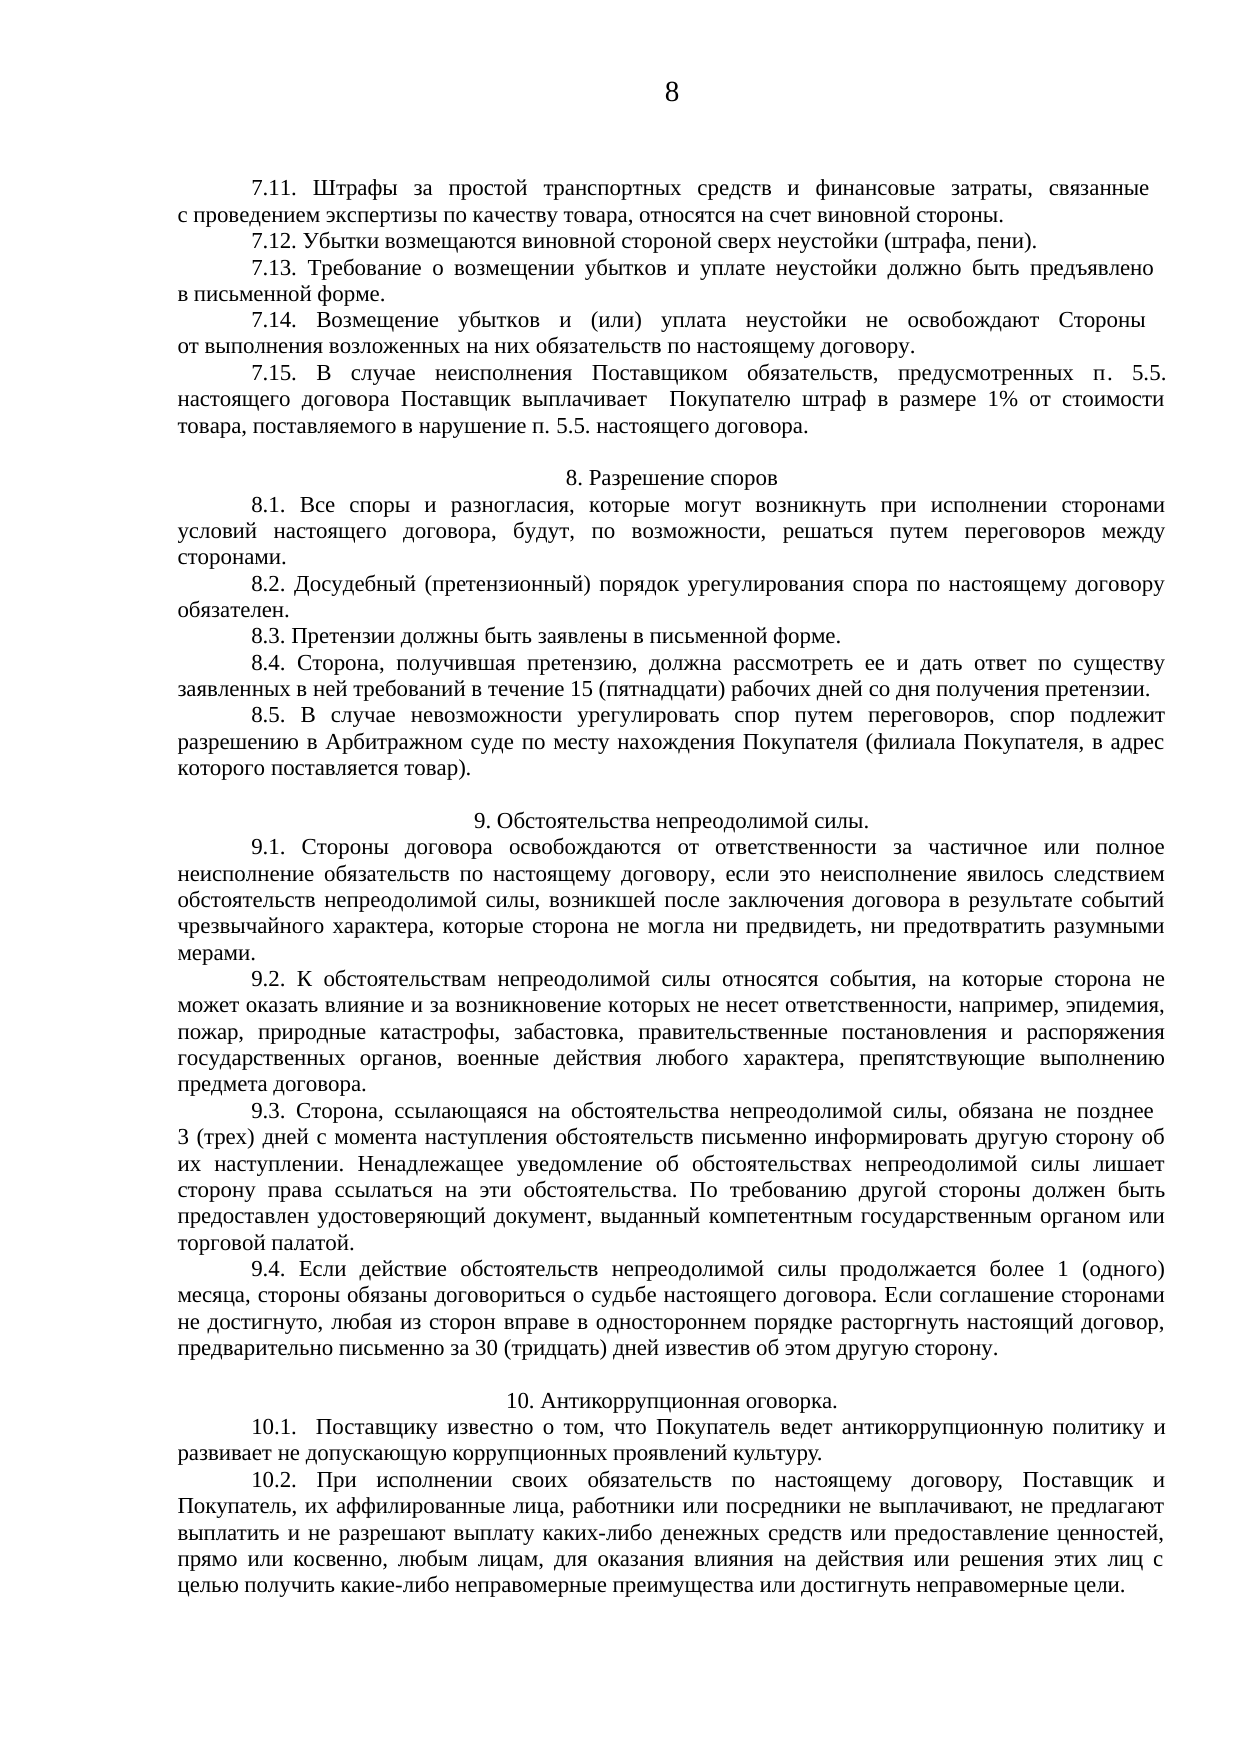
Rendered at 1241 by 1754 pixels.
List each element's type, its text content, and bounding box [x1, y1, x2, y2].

text 9. Обстоятельства непреодолимой силы. [177, 807, 1166, 833]
text 8.2. Досудебный (претензионный) порядок урегулирования спора по настоящему договору обязателен. [177, 570, 1166, 622]
text 8. Разрешение споров [177, 464, 1166, 491]
text 10.1. Поставщику известно о том, что Покупатель ведет антикоррупционную политику и развивает не допускающую коррупционных проявлений культуру. [177, 1413, 1166, 1466]
text 7.11. Штрафы за простой транспортных средств и финансовые затраты, связанные с проведением экспертизы по качеству товара, относятся на счет виновной стороны. [177, 174, 1166, 227]
text 9.2. К обстоятельствам непреодолимой силы относятся события, на которые сторона не может оказать влияние и за возникновение которых не несет ответственности, например, эпидемия, пожар, природные катастрофы, забастовка, правительственные постановления и распоряжения государственных органов, военные действия любого характера, препятствующие выполнению предмета договора. [177, 965, 1166, 1097]
text 8.4. Сторона, получившая претензию, должна рассмотреть ее и дать ответ по существу заявленных в ней требований в течение 15 (пятнадцати) рабочих дней со дня получения претензии. [177, 649, 1166, 702]
text 7.12. Убытки возмещаются виновной стороной сверх неустойки (штрафа, пени). [177, 227, 1166, 253]
text 10.2. При исполнении своих обязательств по настоящему договору, Поставщик и Покупатель, их аффилированные лица, работники или посредники не выплачивают, не предлагают выплатить и не разрешают выплату каких-либо денежных средств или предоставление ценностей, прямо или косвенно, любым лицам, для оказания влияния на действия или решения этих лиц с целью получить какие-либо неправомерные преимущества или достигнуть неправомерные цели. [177, 1466, 1166, 1598]
text 9.3. Сторона, ссылающаяся на обстоятельства непреодолимой силы, обязана не позднее 3 (трех) дней с момента наступления обстоятельств письменно информировать другую сторону об их наступлении. Ненадлежащее уведомление об обстоятельствах непреодолимой силы лишает сторону права ссылаться на эти обстоятельства. По требованию другой стороны должен быть предоставлен удостоверяющий документ, выданный компетентным государственным органом или торговой палатой. [177, 1097, 1166, 1255]
text 8.3. Претензии должны быть заявлены в письменной форме. [177, 622, 1166, 649]
text 9.1. Стороны договора освобождаются от ответственности за частичное или полное неисполнение обязательств по настоящему договору, если это неисполнение явилось следствием обстоятельств непреодолимой силы, возникшей после заключения договора в результате событий чрезвычайного характера, которые сторона не могла ни предвидеть, ни предотвратить разумными мерами. [177, 833, 1166, 965]
text 8.1. Все споры и разногласия, которые могут возникнуть при исполнении сторонами условий настоящего договора, будут, по возможности, решаться путем переговоров между сторонами. [177, 491, 1166, 570]
text 9.4. Если действие обстоятельств непреодолимой силы продолжается более 1 (одного) месяца, стороны обязаны договориться о судьбе настоящего договора. Если соглашение сторонами не достигнуто, любая из сторон вправе в одностороннем порядке расторгнуть настоящий договор, предварительно письменно за 30 (тридцать) дней известив об этом другую сторону. [177, 1255, 1166, 1360]
text 7.15. В случае неисполнения Поставщиком обязательств, предусмотренных п. 5.5. настоящего договора Поставщик выплачивает Покупателю штраф в размере 1% от стоимости товара, поставляемого в нарушение п. 5.5. настоящего договора. [177, 359, 1166, 438]
text 8.5. В случае невозможности урегулировать спор путем переговоров, спор подлежит разрешению в Арбитражном суде по месту нахождения Покупателя (филиала Покупателя, в адрес которого поставляется товар). [177, 702, 1166, 781]
text 7.13. Требование о возмещении убытков и уплате неустойки должно быть предъявлено в письменной форме. [177, 253, 1166, 306]
text 7.14. Возмещение убытков и (или) уплата неустойки не освобождают Стороны от выполнения возложенных на них обязательств по настоящему договору. [177, 306, 1166, 359]
text 10. Антикоррупционная оговорка. [177, 1387, 1166, 1413]
